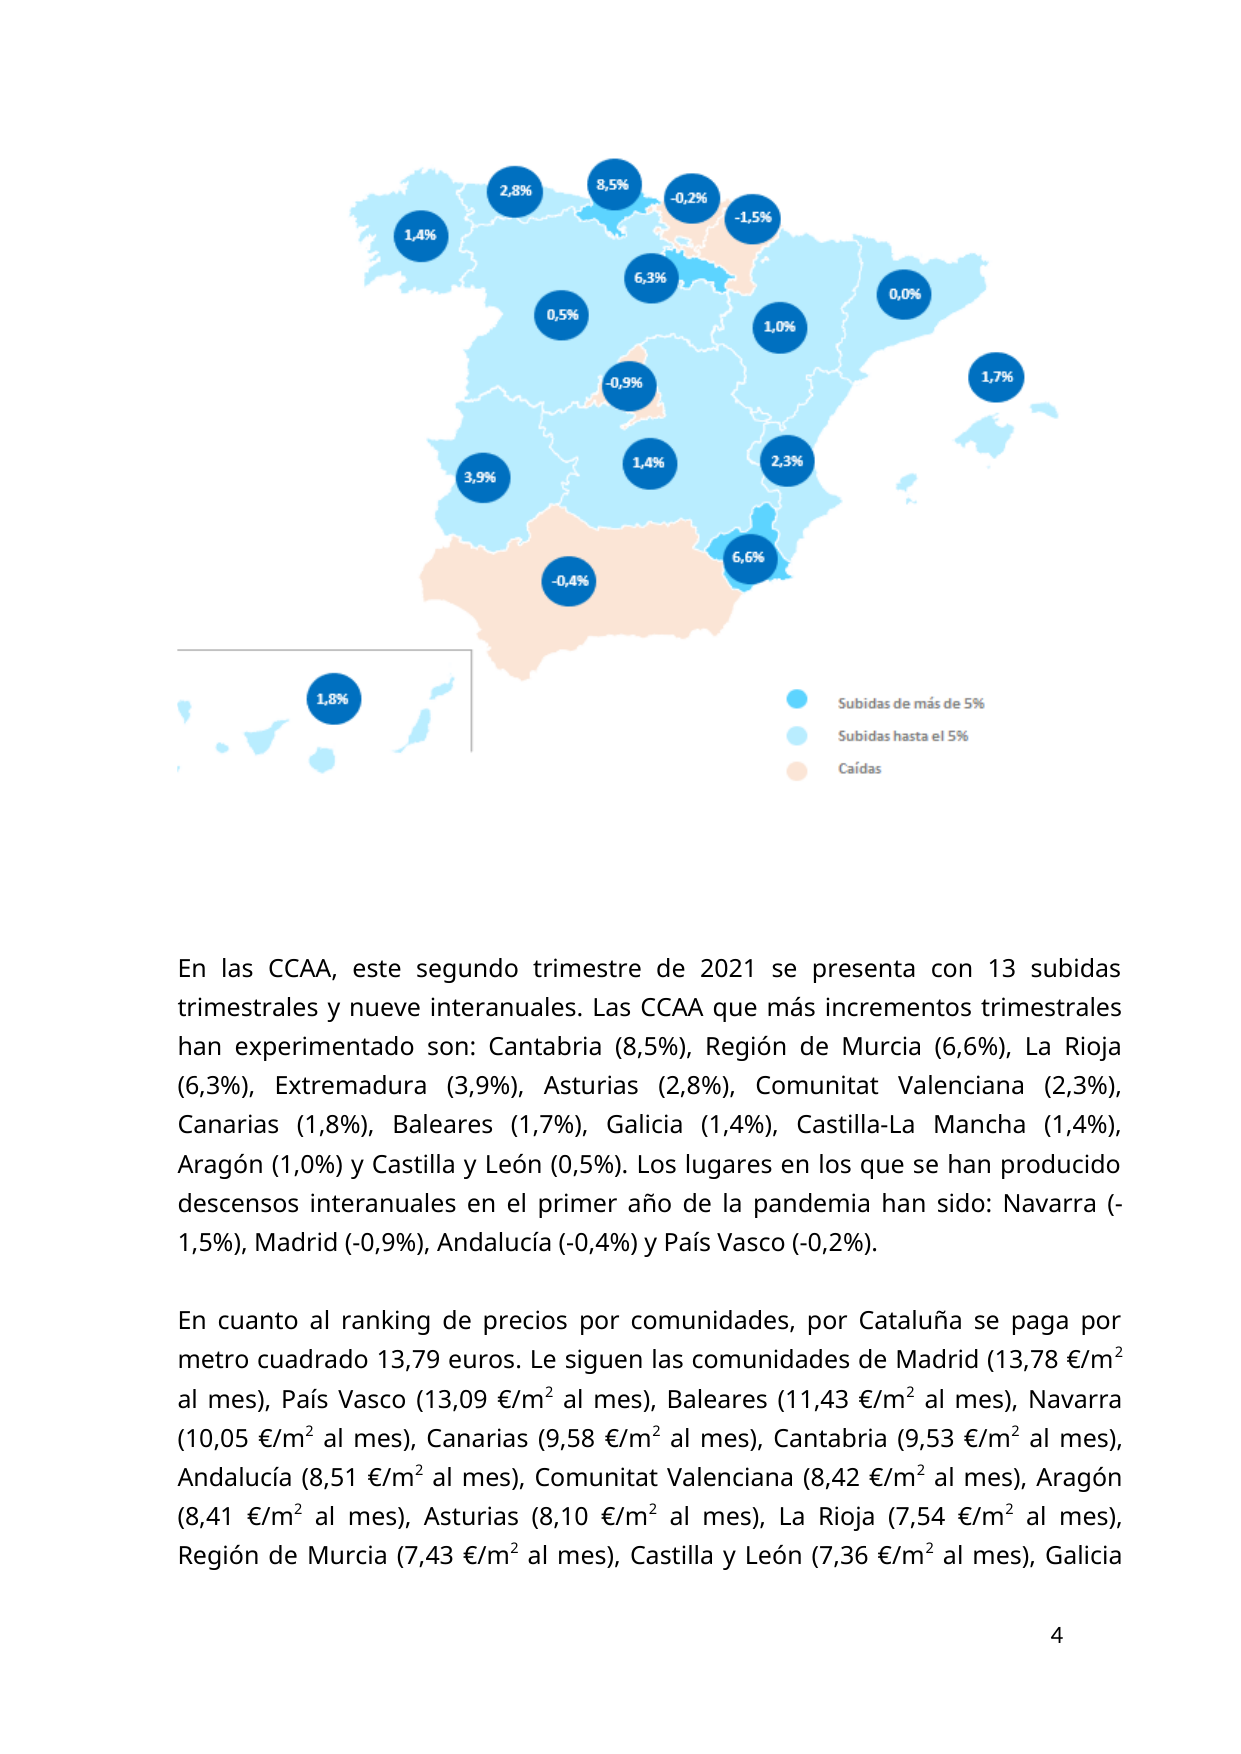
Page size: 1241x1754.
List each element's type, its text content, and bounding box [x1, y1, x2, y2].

text En las CCAA, este segundo trimestre de 2021 se presenta con 13 subidas trimestrales y nueve interanuales. Las CCAA que más incrementos trimestrales han experimentado son: Cantabria (8,5%), Región de Murcia (6,6%), La Rioja (6,3%), Extremadura (3,9%), Asturias (2,8%), Comunitat Valenciana (2,3%), Canarias (1,8%), Baleares (1,7%), Galicia (1,4%), Castilla-La Mancha (1,4%), Aragón (1,0%) y Castilla y León (0,5%). Los lugares en los que se han producido descensos interanuales en el primer año de la pandemia han sido: Navarra (-1,5%), Madrid (-0,9%), Andalucía (-0,4%) y País Vasco (-0,2%). [177, 951, 1123, 1259]
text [177, 1303, 1123, 1572]
picture [177, 147, 1063, 790]
